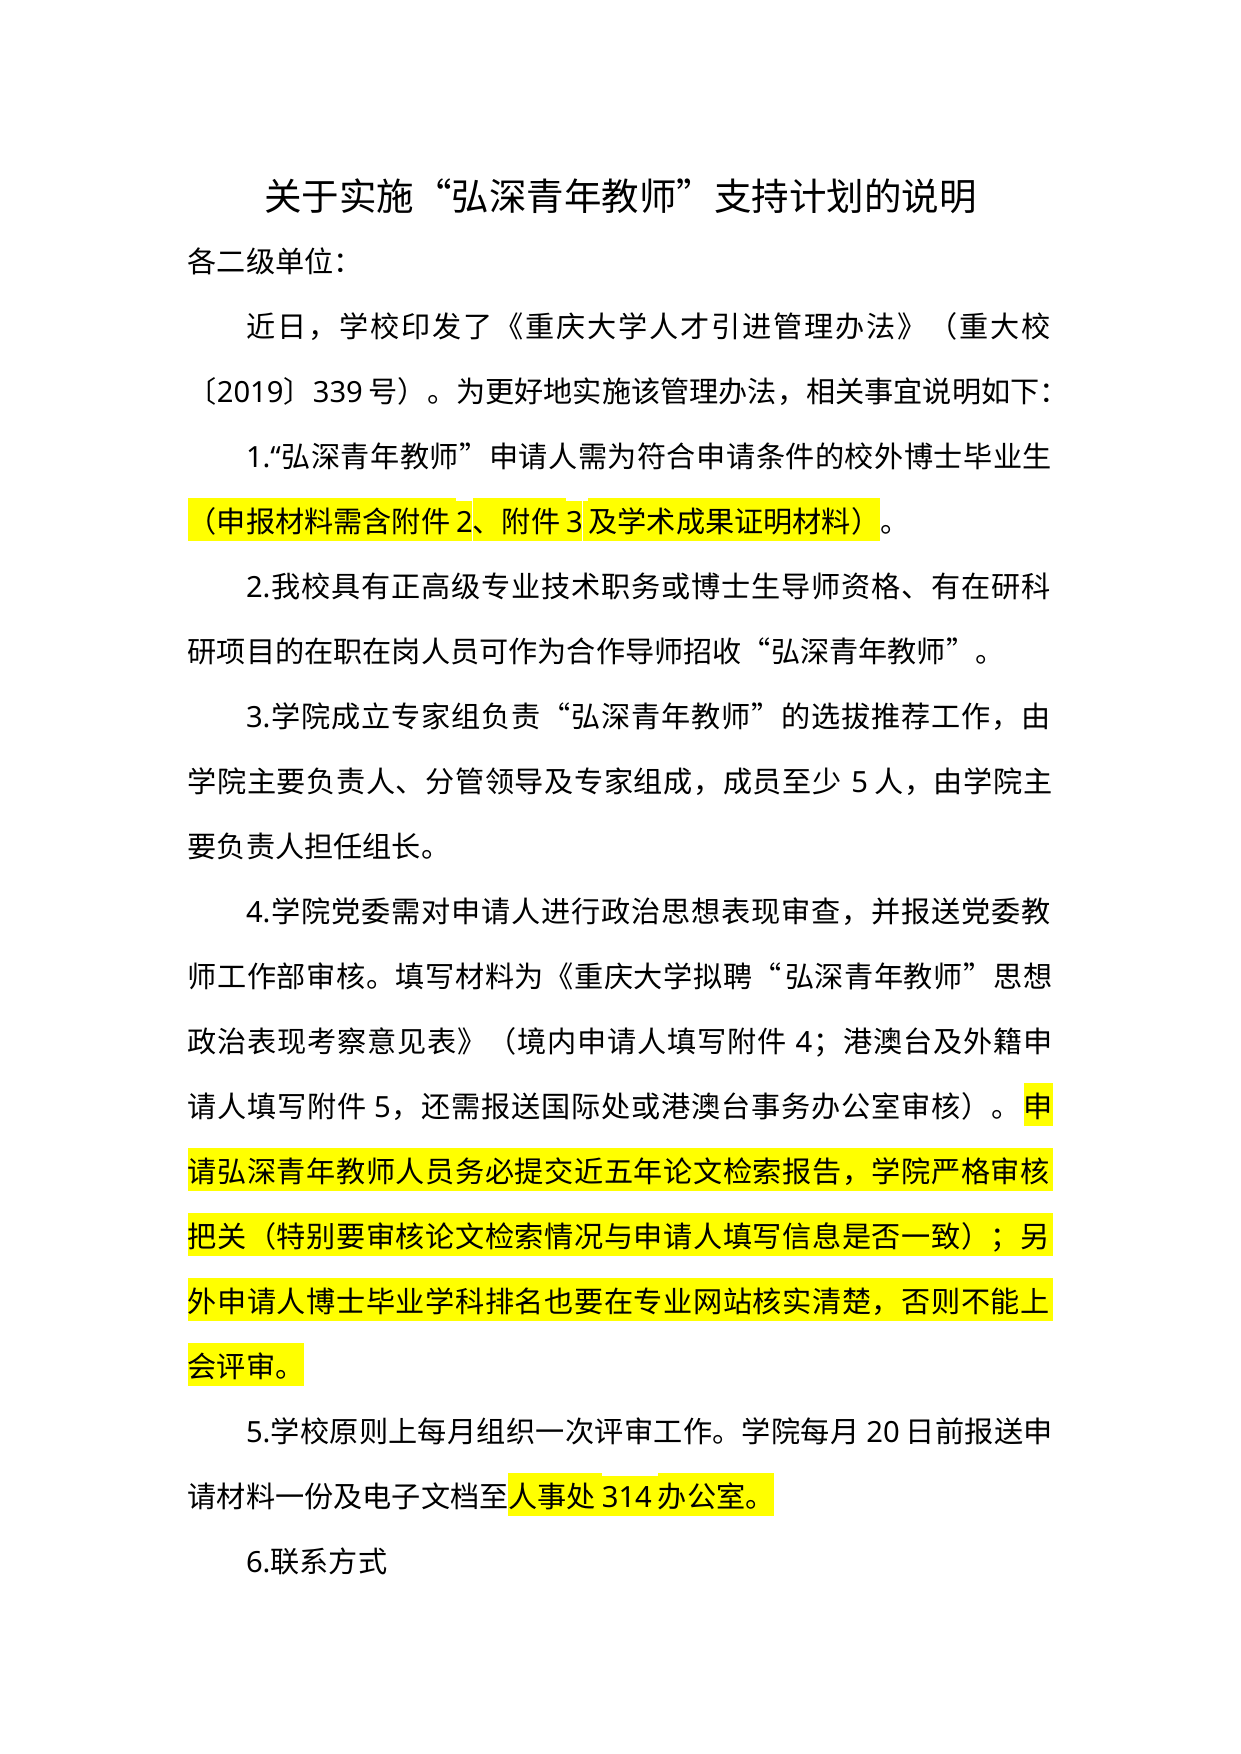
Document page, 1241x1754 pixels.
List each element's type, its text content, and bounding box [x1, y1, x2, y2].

text 5.学校原则上每月组织一次评审工作。学院每月20日前报送申请材料一份及电子文档至人事处314办公室。 [187, 1397, 1053, 1527]
text 近日，学校印发了《重庆大学人才引进管理办法》（重大校〔2019〕339号）。为更好地实施该管理办法，相关事宜说明如下： [187, 292, 1053, 422]
text 2.我校具有正高级专业技术职务或博士生导师资格、有在研科研项目的在职在岗人员可作为合作导师招收“弘深青年教师”。 [187, 552, 1053, 682]
text 6.联系方式 [187, 1527, 1053, 1592]
text 3.学院成立专家组负责“弘深青年教师”的选拔推荐工作，由学院主要负责人、分管领导及专家组成，成员至少5人，由学院主要负责人担任组长。 [187, 682, 1053, 877]
text 关于实施“弘深青年教师”支持计划的说明 [187, 162, 1053, 227]
text 各二级单位： [187, 227, 1053, 292]
text 4.学院党委需对申请人进行政治思想表现审查，并报送党委教师工作部审核。填写材料为《重庆大学拟聘“弘深青年教师”思想政治表现考察意见表》（境内申请人填写附件4；港澳台及外籍申请人填写附件5，还需报送国际处或港澳台事务办公室审核）。申请弘深青年教师人员务必提交近五年论文检索报告，学院严格审核把关（特别要审核论文检索情况与申请人填写信息是否一致）；另外申请人博士毕业学科排名也要在专业网站核实清楚，否则不能上会评审。 [187, 877, 1053, 1397]
text 1.“弘深青年教师”申请人需为符合申请条件的校外博士毕业生（申报材料需含附件2、附件3及学术成果证明材料）。 [187, 422, 1053, 552]
